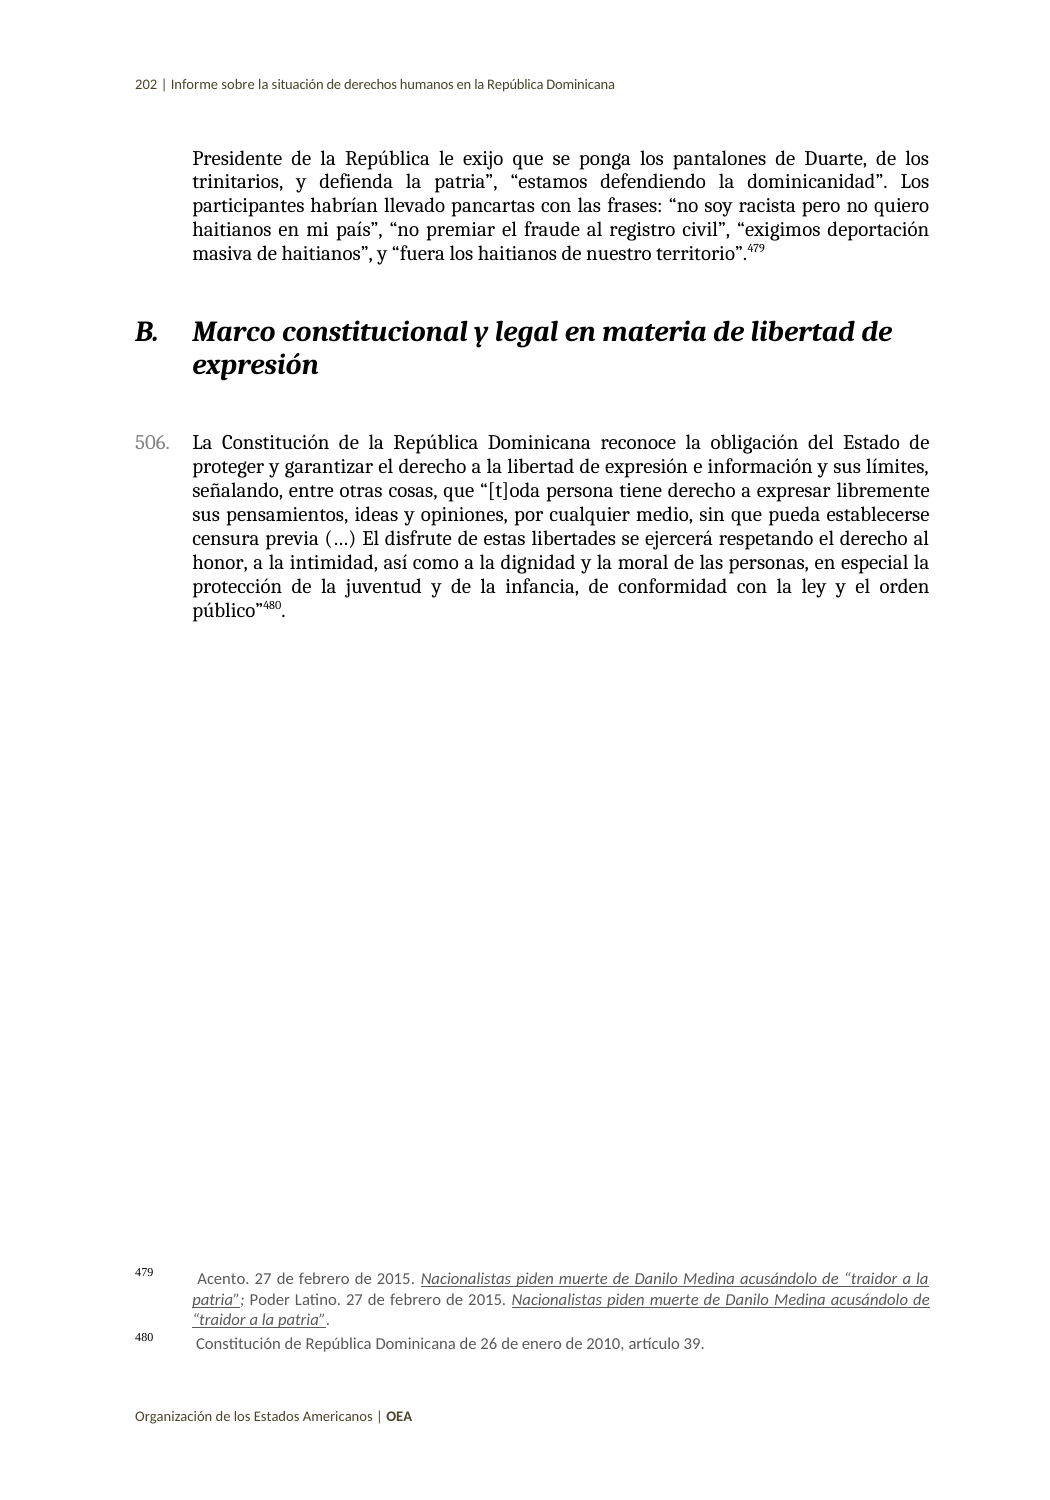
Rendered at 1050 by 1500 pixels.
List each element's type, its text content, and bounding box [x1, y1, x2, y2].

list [135, 146, 930, 266]
subtitle B. Marco constitucional y legal en materia de libertad de expresión [135, 315, 930, 382]
list La Constitución de la República Dominicana reconoce la obligación del Estado de proteger y garantizar el derecho a la libertad de expresión e información y sus límites, señalando, entre otras cosas, que “[t]oda persona tiene derecho a expresar libremente sus pensamientos, ideas y opiniones, por cualquier medio, sin que pueda establecerse censura previa (…) El disfrute de estas libertades se ejercerá respetando el derecho al honor, a la intimidad, así como a la dignidad y la moral de las personas, en especial la protección de la juventud y de la infancia, de conformidad con la ley y el orden público”. [135, 431, 930, 623]
